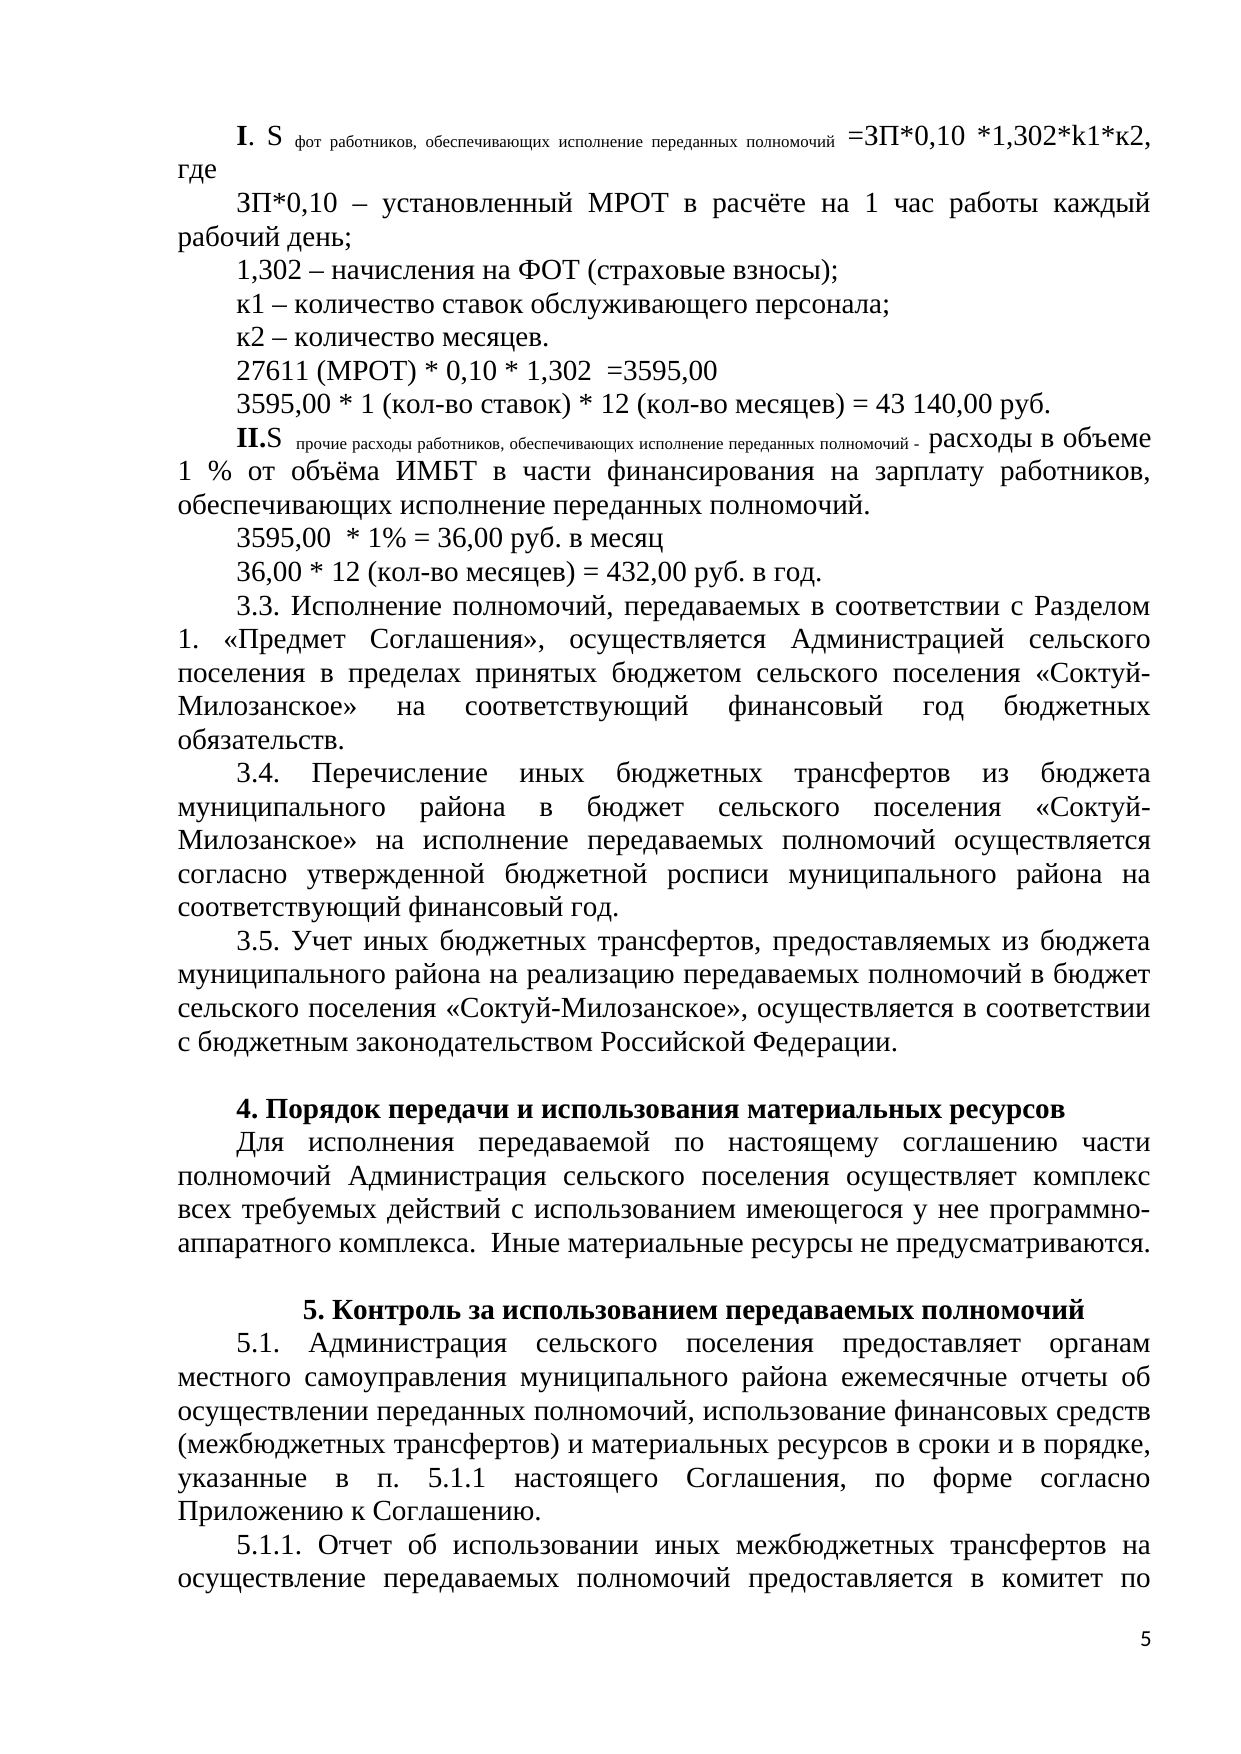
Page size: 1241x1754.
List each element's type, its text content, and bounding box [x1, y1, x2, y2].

text к2 – количество месяцев. [177, 319, 1152, 353]
list 3595,00 * 1 (кол-во ставок) * 12 (кол-во месяцев) = 43 140,00 руб. [177, 386, 1152, 420]
list 36,00 * 12 (кол-во месяцев) = 432,00 руб. в год. [177, 554, 1152, 588]
text Для исполнения передаваемой по настоящему соглашению части полномочий Администрация сельского поселения осуществляет комплекс всех требуемых действий с использованием имеющегося у нее программно-аппаратного комплекса. Иные материальные ресурсы не предусматриваются. [177, 1124, 1152, 1258]
text 3.4. Перечисление иных бюджетных трансфертов из бюджета муниципального района в бюджет сельского поселения «Соктуй-Милозанское» на исполнение передаваемых полномочий осуществляется согласно утвержденной бюджетной росписи муниципального района на соответствующий финансовый год. [177, 755, 1152, 923]
text к1 – количество ставок обслуживающего персонала; [177, 286, 1152, 319]
list 27611 (МРОТ) * 0,10 * 1,302 =3595,00 [177, 353, 1152, 386]
text 5. Контроль за использованием передаваемых полномочий [177, 1292, 1152, 1326]
text ЗП*0,10 – установленный МРОТ в расчёте на 1 час работы каждый рабочий день; [177, 185, 1152, 252]
text 3.5. Учет иных бюджетных трансфертов, предоставляемых из бюджета муниципального района на реализацию передаваемых полномочий в бюджет сельского поселения «Соктуй-Милозанское», осуществляется в соответствии с бюджетным законодательством Российской Федерации. [177, 923, 1152, 1057]
list 3595,00 * 1% = 36,00 руб. в месяц [177, 521, 1152, 554]
text I. S фот работников, обеспечивающих исполнение переданных полномочий =ЗП*0,10 *1,302*k1*к2, где [177, 118, 1152, 185]
text II.S прочие расходы работников, обеспечивающих исполнение переданных полномочий - расходы в объеме 1 % от объёма ИМБТ в части финансирования на зарплату работников, обеспечивающих исполнение переданных полномочий. [177, 420, 1152, 521]
text 3.3. Исполнение полномочий, передаваемых в соответствии с Разделом 1. «Предмет Соглашения», осуществляется Администрацией сельского поселения в пределах принятых бюджетом сельского поселения «Соктуй-Милозанское» на соответствующий финансовый год бюджетных обязательств. [177, 588, 1152, 755]
text 5.1. Администрация сельского поселения предоставляет органам местного самоуправления муниципального района ежемесячные отчеты об осуществлении переданных полномочий, использование финансовых средств (межбюджетных трансфертов) и материальных ресурсов в сроки и в порядке, указанные в п. 5.1.1 настоящего Соглашения, по форме согласно Приложению к Соглашению. [177, 1326, 1152, 1527]
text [177, 1527, 1152, 1594]
text 4. Порядок передачи и использования материальных ресурсов [177, 1091, 1152, 1124]
text 1,302 – начисления на ФОТ (страховые взносы); [177, 252, 1152, 286]
